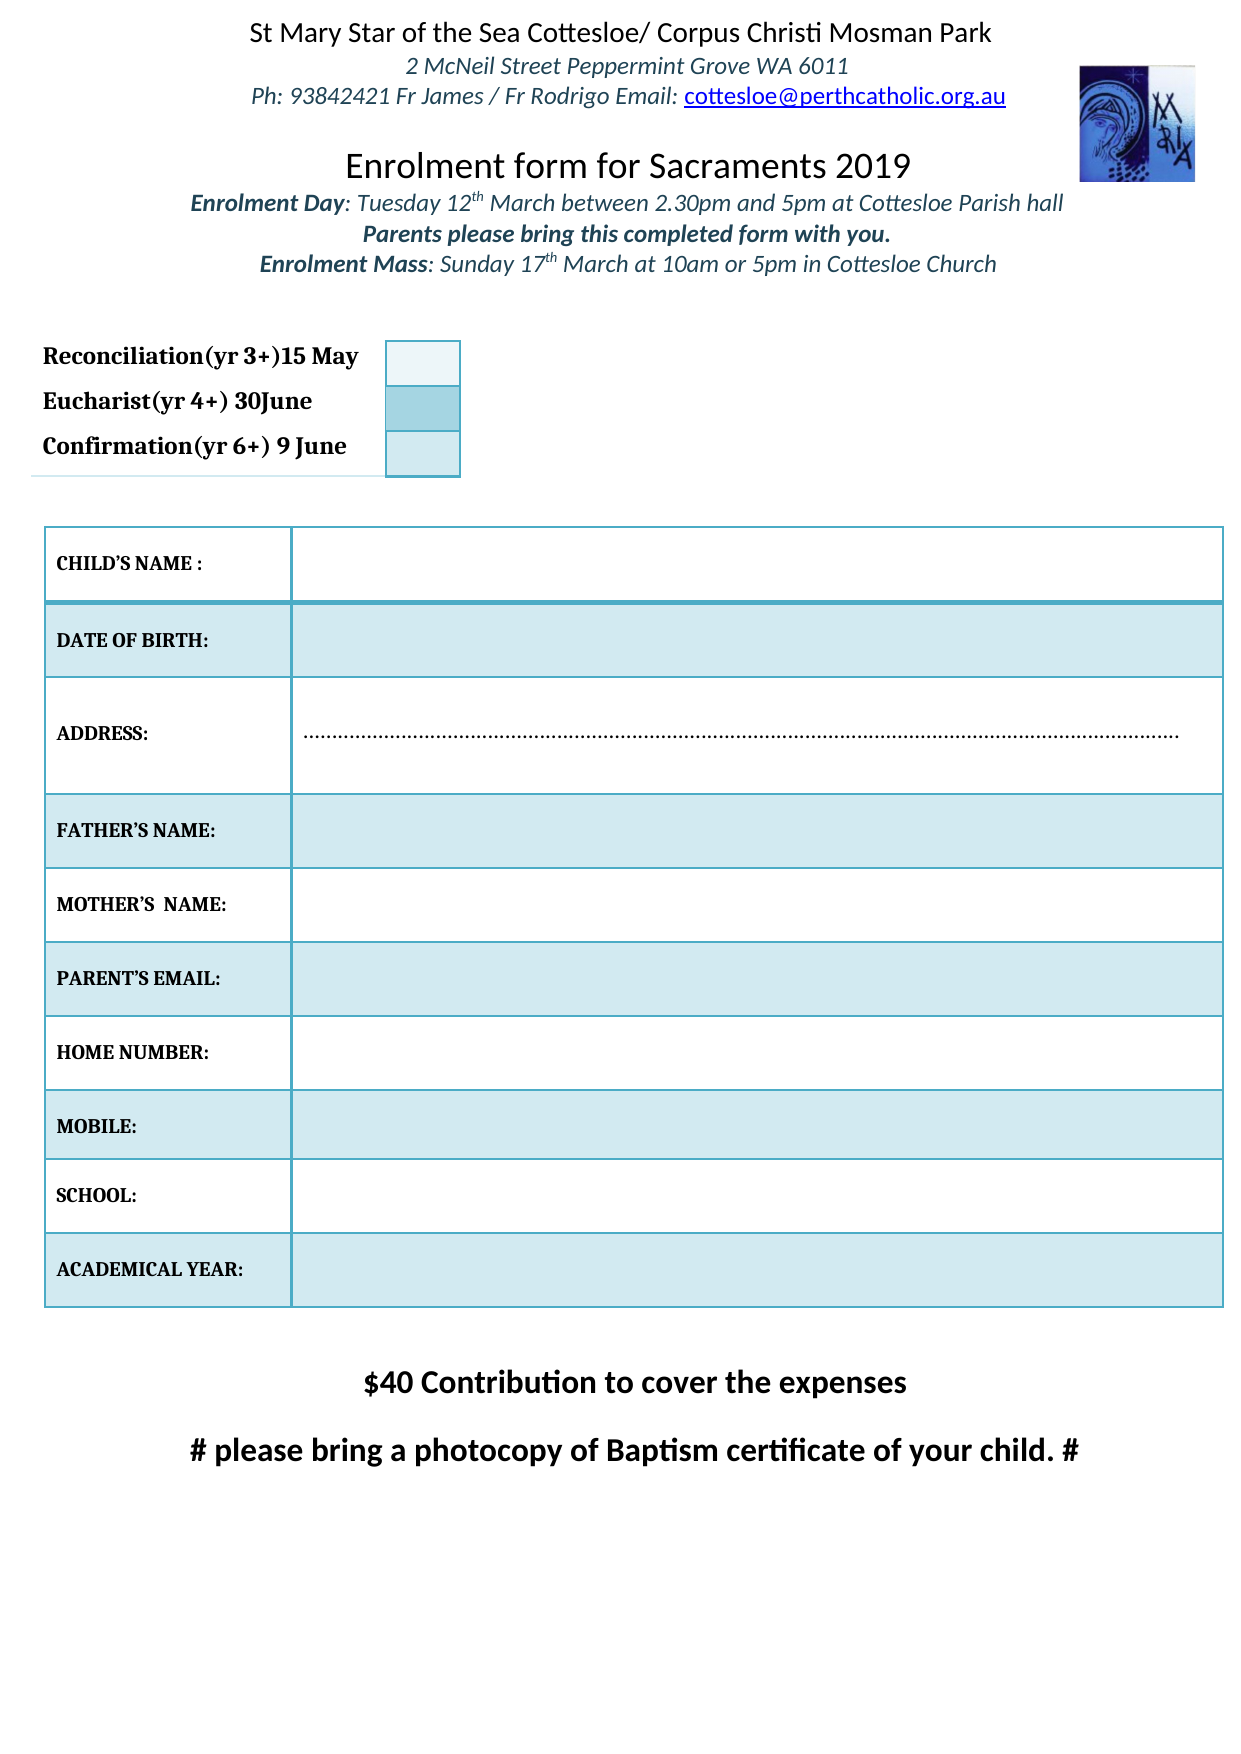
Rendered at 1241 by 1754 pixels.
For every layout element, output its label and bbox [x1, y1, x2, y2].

picture [1079, 65, 1195, 181]
